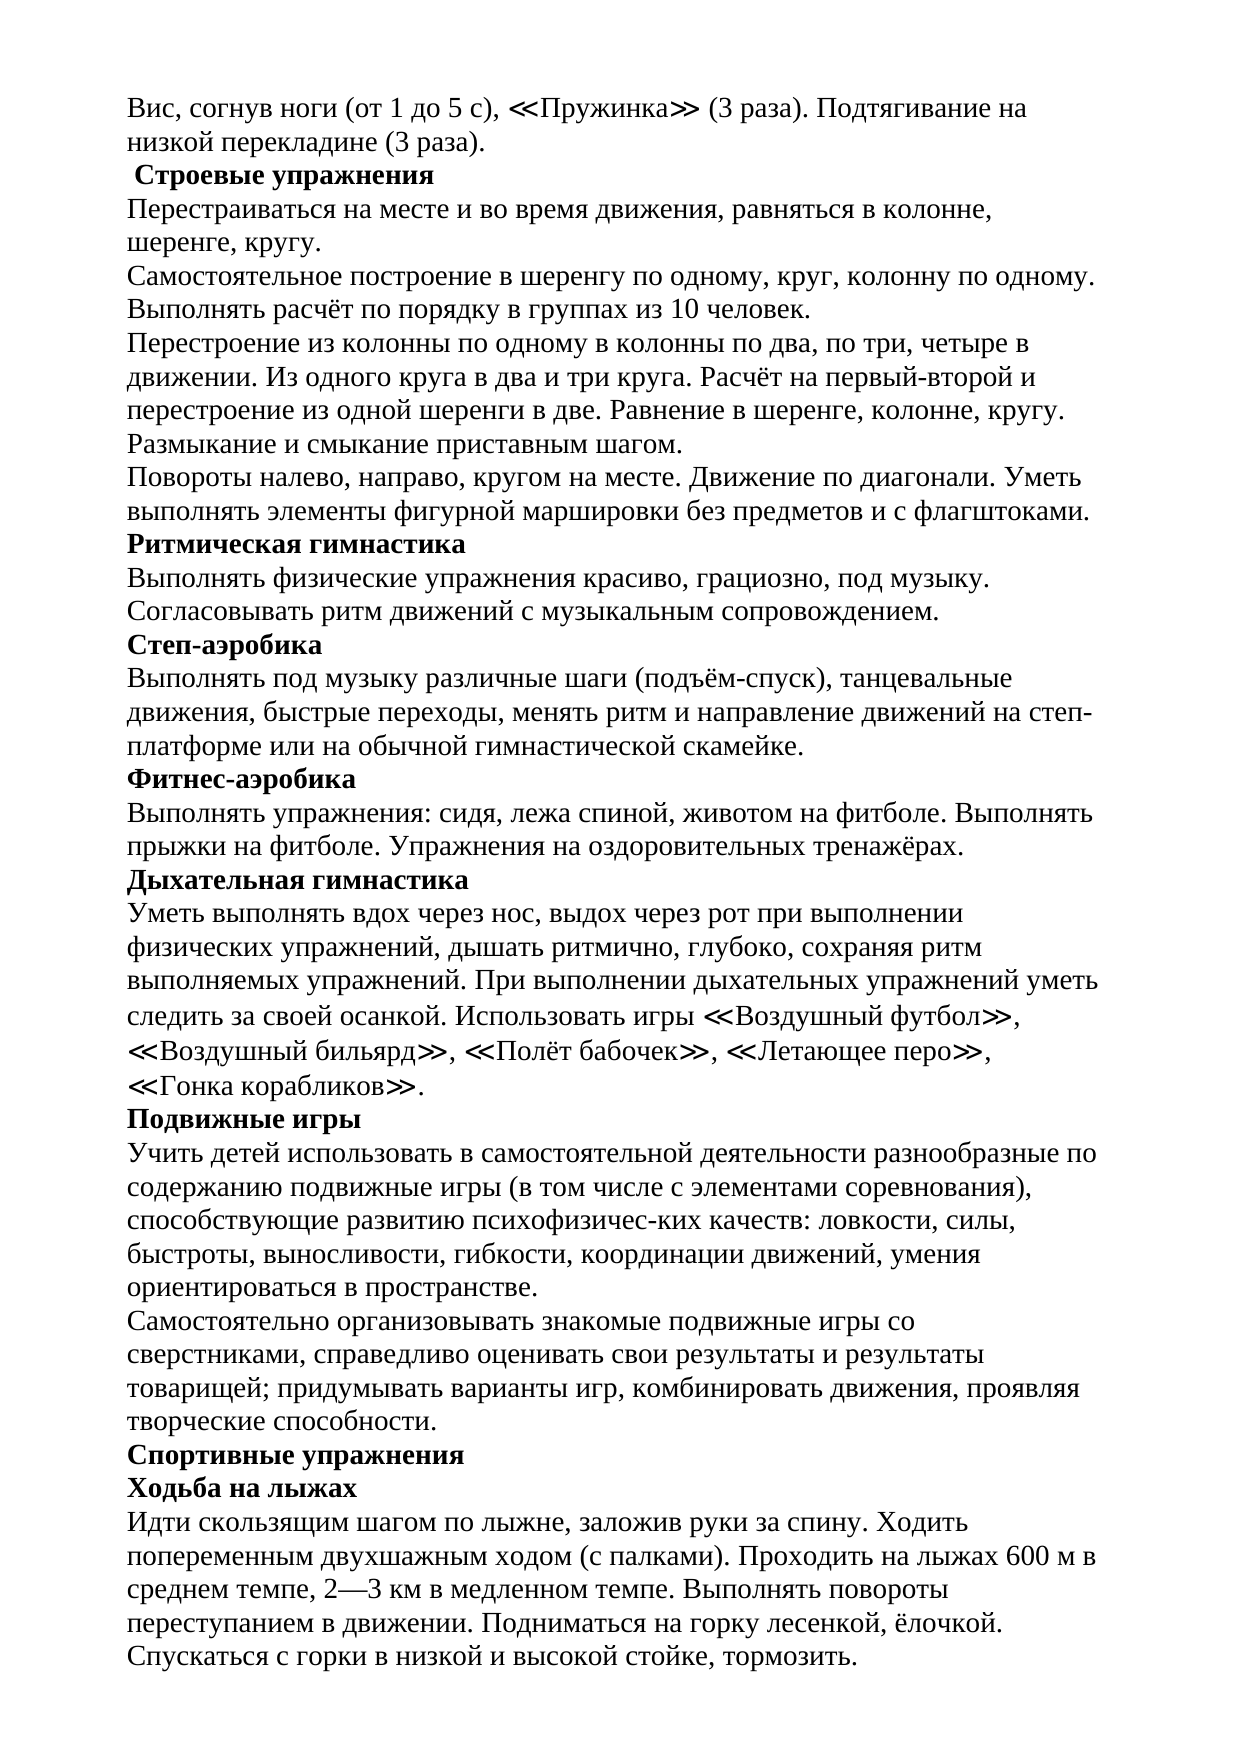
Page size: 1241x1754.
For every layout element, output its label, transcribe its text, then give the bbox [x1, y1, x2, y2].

text Строевые упражнения [127, 157, 1100, 191]
text Спортивные упражнения [127, 1437, 1100, 1471]
text Дыхательная гимнастика [127, 862, 1100, 895]
text Выполнять физические упражнения красиво, грациозно, под музыку. Согласовывать ритм движений с музыкальным сопровождением. [127, 560, 1100, 627]
text Вис, согнув ноги (от 1 до 5 с), ≪Пружинка≫ (3 раза). Подтягивание на низкой перекладине (3 раза). [127, 89, 1100, 157]
text Повороты налево, направо, кругом на месте. Движение по диагонали. Уметь выполнять элементы фигурной маршировки без предметов и с флагштоками. [127, 459, 1100, 526]
text Уметь выполнять вдох через нос, выдох через рот при выполнении физических упражнений, дышать ритмично, глубоко, сохраняя ритм выполняемых упражнений. При выполнении дыхательных упражнений уметь следить за своей осанкой. Использовать игры ≪Воздушный футбол≫, ≪Воздушный бильярд≫, ≪Полёт бабочек≫, ≪Летающее перо≫, ≪Гонка корабликов≫. [127, 895, 1100, 1102]
text Самостоятельное построение в шеренгу по одному, круг, колонну по одному. Выполнять расчёт по порядку в группах из 10 человек. [127, 258, 1100, 325]
text Ходьба на лыжах [127, 1471, 1100, 1504]
text Подвижные игры [127, 1102, 1100, 1135]
text Выполнять под музыку различные шаги (подъём-спуск), танцевальные движения, быстрые переходы, менять ритм и направление движений на степ-платформе или на обычной гимнастической скамейке. [127, 661, 1100, 761]
text Перестроение из колонны по одному в колонны по два, по три, четыре в движении. Из одного круга в два и три круга. Расчёт на первый-второй и перестроение из одной шеренги в две. Равнение в шеренге, колонне, кругу. Размыкание и смыкание приставным шагом. [127, 325, 1100, 459]
text Учить детей использовать в самостоятельной деятельности разнообразные по содержанию подвижные игры (в том числе с элементами соревнования), способствующие развитию психофизичес-ких качеств: ловкости, силы, быстроты, выносливости, гибкости, координации движений, умения ориентироваться в пространстве. [127, 1135, 1100, 1303]
text Перестраиваться на месте и во время движения, равняться в колонне, шеренге, кругу. [127, 191, 1100, 258]
text Самостоятельно организовывать знакомые подвижные игры со сверстниками, справедливо оценивать свои результаты и результаты товарищей; придумывать варианты игр, комбинировать движения, проявляя творческие способности. [127, 1303, 1100, 1437]
text Выполнять упражнения: сидя, лежа спиной, животом на фитболе. Выполнять прыжки на фитболе. Упражнения на оздоровительных тренажёрах. [127, 795, 1100, 862]
text Идти скользящим шагом по лыжне, заложив руки за спину. Ходить попеременным двухшажным ходом (с палками). Проходить на лыжах 600 м в среднем темпе, 2—3 км в медленном темпе. Выполнять повороты переступанием в движении. Подниматься на горку лесенкой, ёлочкой. Спускаться с горки в низкой и высокой стойке, тормозить. [127, 1504, 1100, 1672]
text Ритмическая гимнастика [127, 526, 1100, 560]
text Фитнес-аэробика [127, 761, 1100, 795]
text Степ-аэробика [127, 627, 1100, 661]
